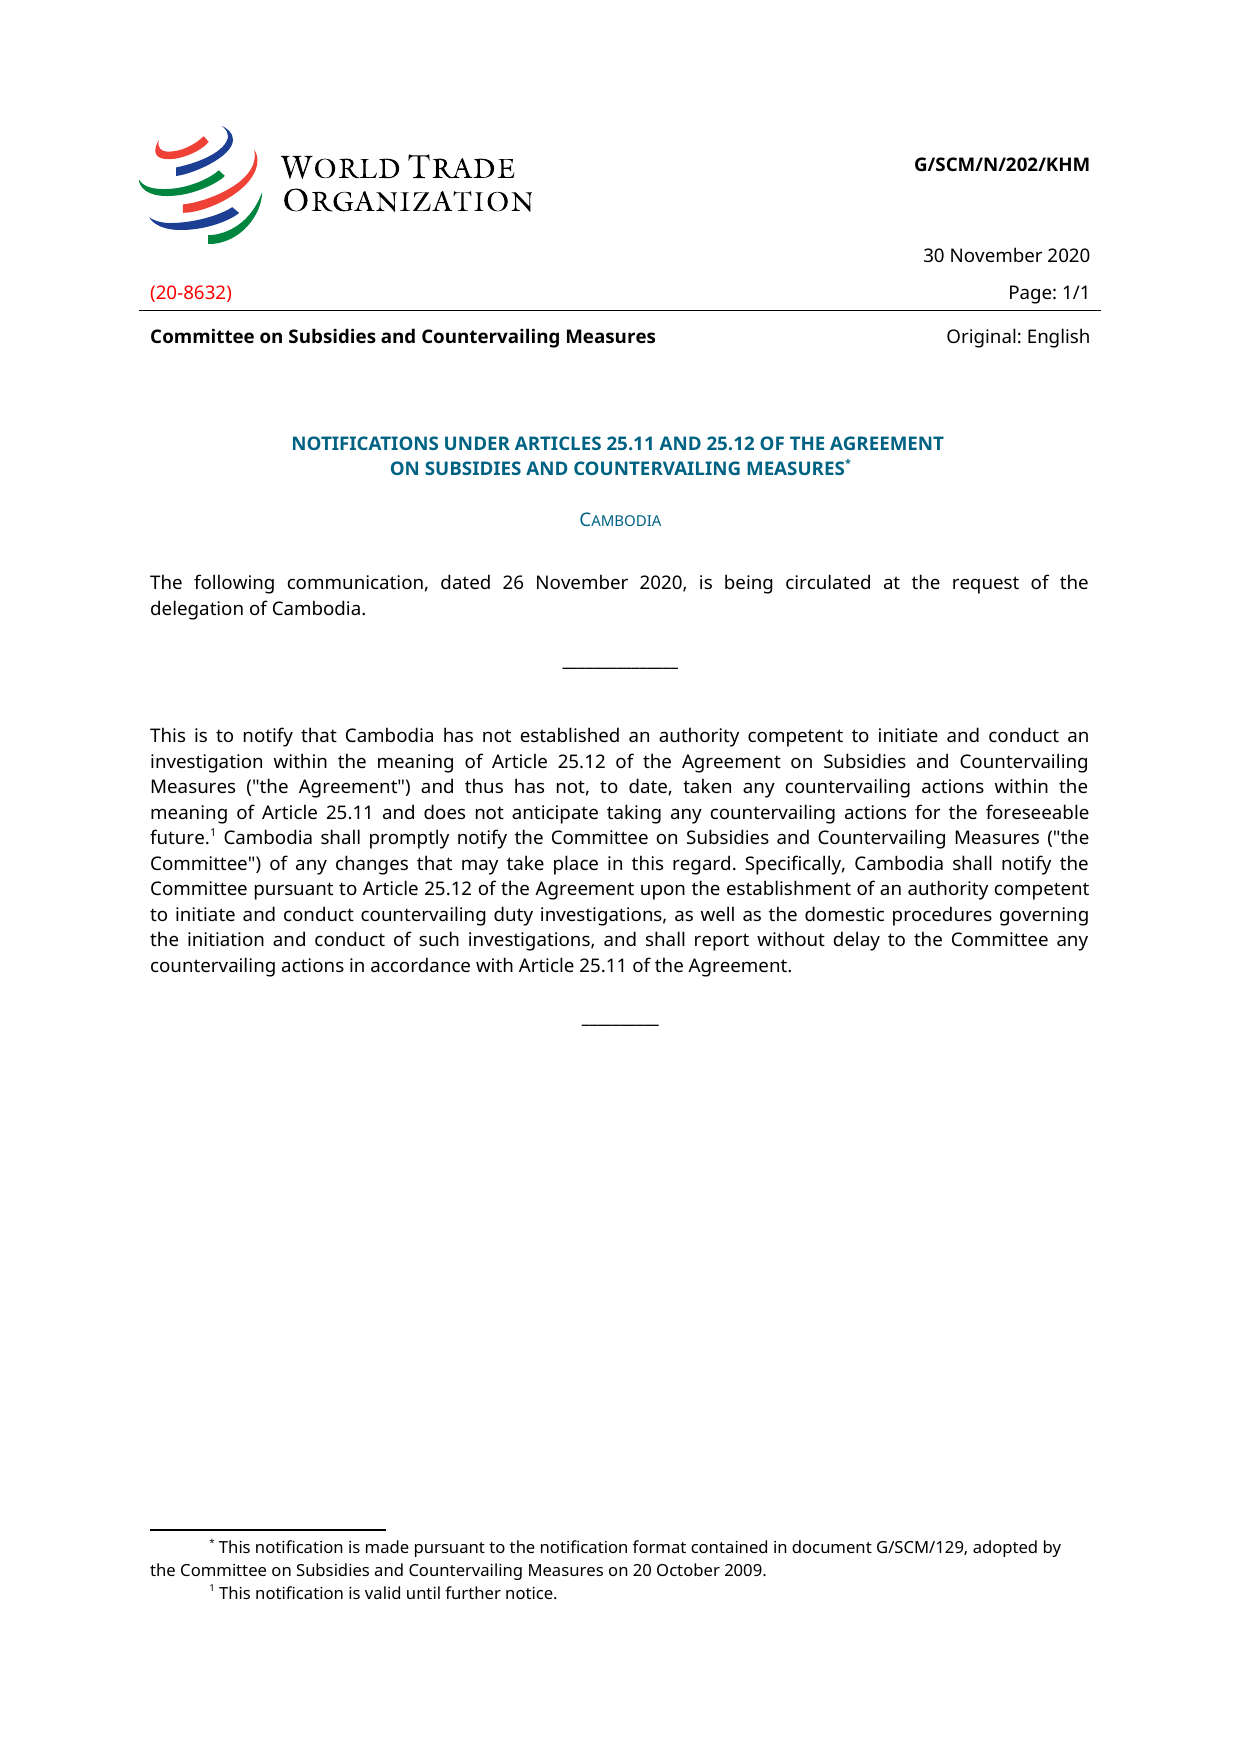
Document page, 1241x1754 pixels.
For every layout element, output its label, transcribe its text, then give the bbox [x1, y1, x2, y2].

text The following communication, dated 26 November 2020, is being circulated at the request of the delegation of Cambodia. [150, 569, 1090, 620]
text __________ [150, 1003, 1090, 1029]
title Cambodia [150, 506, 1090, 532]
text _______________ [150, 646, 1090, 671]
title NOTIFICATIONS UNDER ARTICLES 25.11 AND 25.12 OF THE AGREEMENT ON SUBSIDIES AND COUNTERVAILING MEASURES* [150, 430, 1090, 481]
text This is to notify that Cambodia has not established an authority competent to initiate and conduct an investigation within the meaning of Article 25.12 of the Agreement on Subsidies and Countervailing Measures ("the Agreement") and thus has not, to date, taken any countervailing actions within the meaning of Article 25.11 and does not anticipate taking any countervailing actions for the foreseeable future. Cambodia shall promptly notify the Committee on Subsidies and Countervailing Measures ("the Committee") of any changes that may take place in this regard. Specifically, Cambodia shall notify the Committee pursuant to Article 25.12 of the Agreement upon the establishment of an authority competent to initiate and conduct countervailing duty investigations, as well as the domestic procedures governing the initiation and conduct of such investigations, and shall report without delay to the Committee any countervailing actions in accordance with Article 25.11 of the Agreement. [150, 722, 1090, 978]
